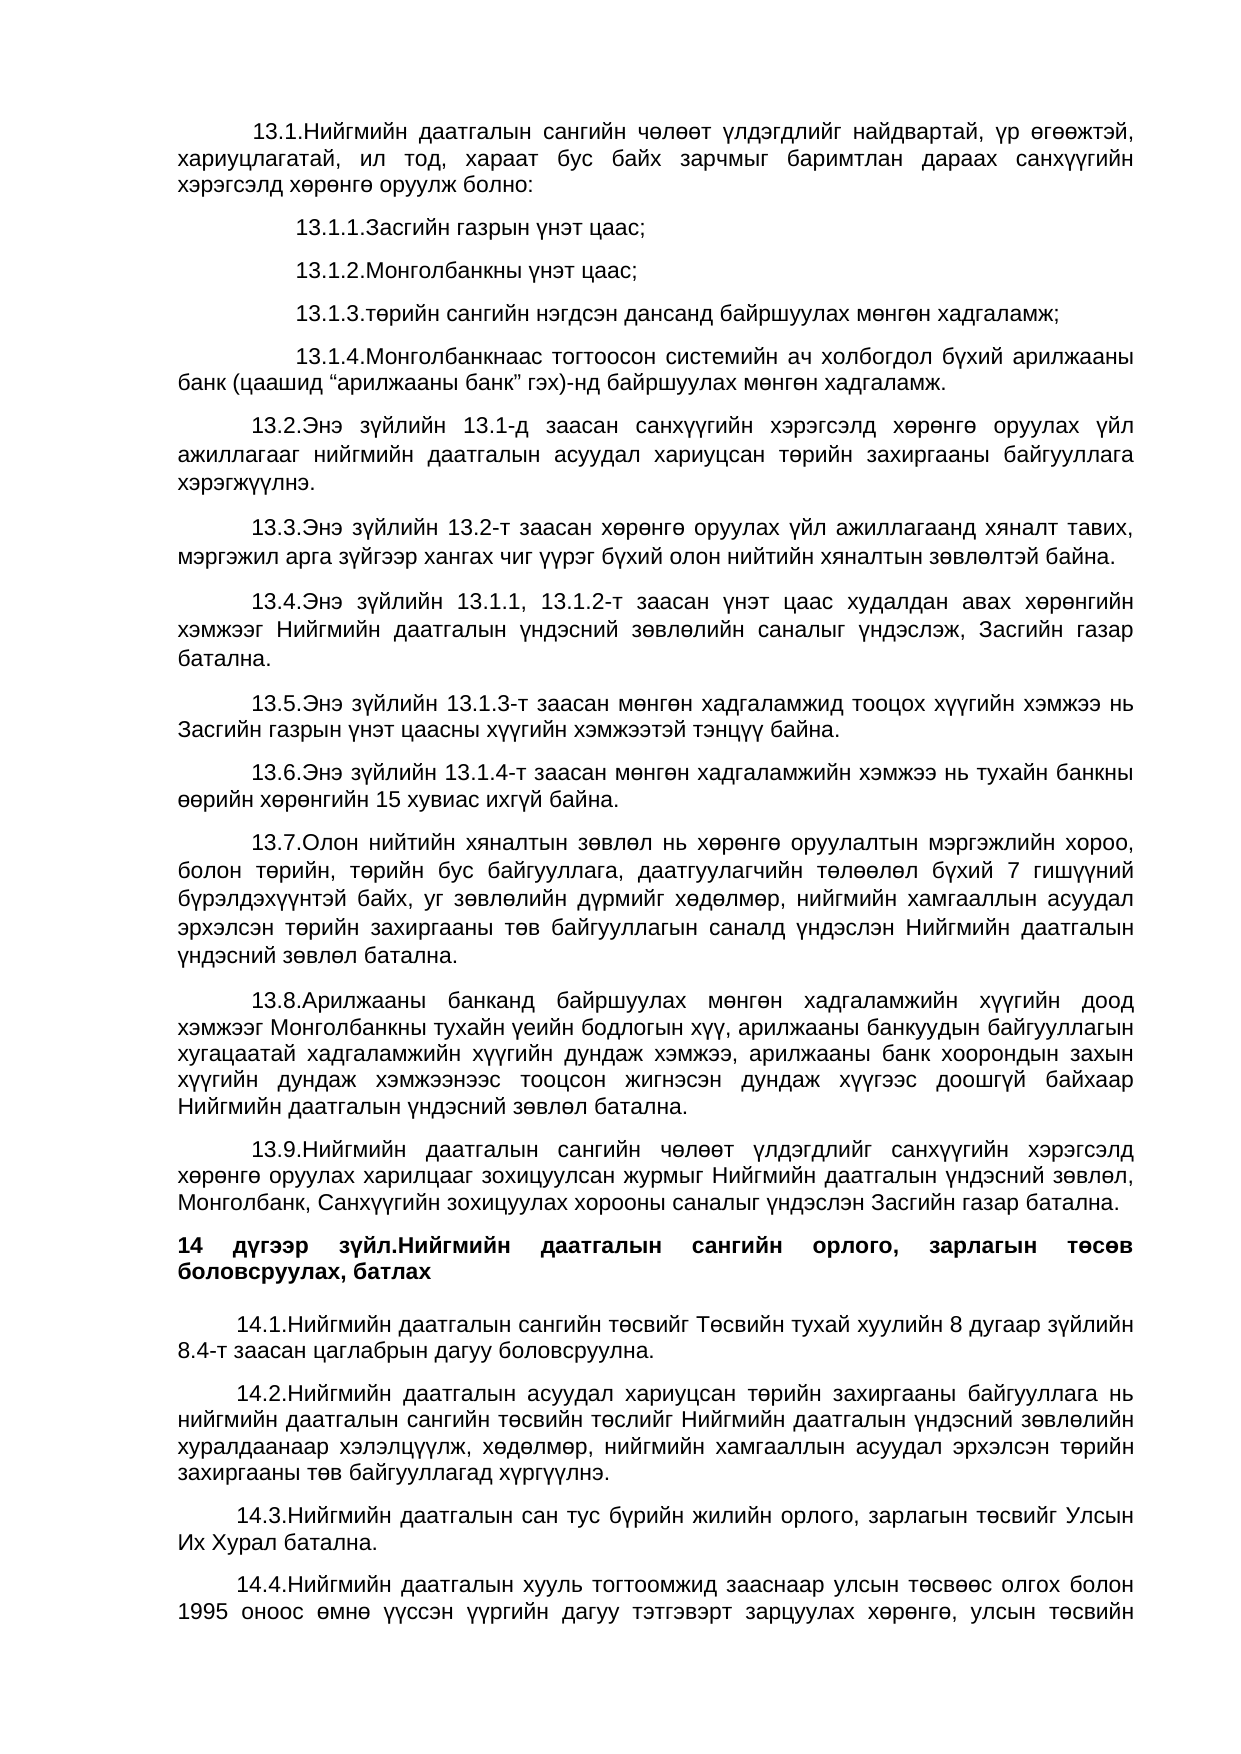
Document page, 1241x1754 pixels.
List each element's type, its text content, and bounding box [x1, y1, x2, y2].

text 14 дүгээр зүйл.Нийгмийн даатгалын сангийн орлого, зарлагын төсөв боловсруулах, батлах [177, 1232, 1134, 1284]
text 13.1.2.Монголбанкны үнэт цаас; [177, 257, 1134, 283]
text 14.1.Нийгмийн даатгалын сангийн төсвийг Төсвийн тухай хуулийн 8 дугаар зүйлийн 8.4-т заасан цаглабрын дагуу боловсруулна. [177, 1311, 1134, 1363]
text 14.3.Нийгмийн даатгалын сан тус бүрийн жилийн орлого, зарлагын төсвийг Улсын Их Хурал батална. [177, 1502, 1134, 1555]
text 13.1.3.төрийн сангийн нэгдсэн дансанд байршуулах мөнгөн хадгаламж; [177, 300, 1134, 326]
text 13.5.Энэ зүйлийн 13.1.3-т заасан мөнгөн хадгаламжид тооцох хүүгийн хэмжээ нь Засгийн газрын үнэт цаасны хүүгийн хэмжээтэй тэнцүү байна. [177, 690, 1134, 742]
text 13.8.Арилжааны банканд байршуулах мөнгөн хадгаламжийн хүүгийн доод хэмжээг Монголбанкны тухайн үеийн бодлогын хүү, арилжааны банкуудын байгууллагын хугацаатай хадгаламжийн хүүгийн дундаж хэмжээ, арилжааны банк хоорондын захын хүүгийн дундаж хэмжээнээс тооцсон жигнэсэн дундаж хүүгээс доошгүй байхаар Нийгмийн даатгалын үндэсний зөвлөл батална. [177, 987, 1134, 1119]
text 14.2.Нийгмийн даатгалын асуудал хариуцсан төрийн захиргааны байгууллага нь нийгмийн даатгалын сангийн төсвийн төслийг Нийгмийн даатгалын үндэсний зөвлөлийн хуралдаанаар хэлэлцүүлж, хөдөлмөр, нийгмийн хамгааллын асуудал эрхэлсэн төрийн захиргааны төв байгууллагад хүргүүлнэ. [177, 1380, 1134, 1485]
text 13.3.Энэ зүйлийн 13.2-т заасан хөрөнгө оруулах үйл ажиллагаанд хяналт тавих, мэргэжил арга зүйгээр хангах чиг үүрэг бүхий олон нийтийн хяналтын зөвлөлтэй байна. [177, 514, 1134, 569]
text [177, 1571, 1134, 1624]
text 13.1.Нийгмийн даатгалын сангийн чөлөөт үлдэгдлийг найдвартай, үр өгөөжтэй, хариуцлагатай, ил тод, хараат бус байх зарчмыг баримтлан дараах санхүүгийн хэрэгсэлд хөрөнгө оруулж болно: [177, 118, 1134, 197]
text 13.4.Энэ зүйлийн 13.1.1, 13.1.2-т заасан үнэт цаас худалдан авах хөрөнгийн хэмжээг Нийгмийн даатгалын үндэсний зөвлөлийн саналыг үндэслэж, Засгийн газар батална. [177, 588, 1134, 671]
text 13.2.Энэ зүйлийн 13.1-д заасан санхүүгийн хэрэгсэлд хөрөнгө оруулах үйл ажиллагааг нийгмийн даатгалын асуудал хариуцсан төрийн захиргааны байгууллага хэрэгжүүлнэ. [177, 412, 1134, 496]
text 13.6.Энэ зүйлийн 13.1.4-т заасан мөнгөн хадгаламжийн хэмжээ нь тухайн банкны өөрийн хөрөнгийн 15 хувиас ихгүй байна. [177, 759, 1134, 812]
text 13.9.Нийгмийн даатгалын сангийн чөлөөт үлдэгдлийг санхүүгийн хэрэгсэлд хөрөнгө оруулах харилцааг зохицуулсан журмыг Нийгмийн даатгалын үндэсний зөвлөл, Монголбанк, Санхүүгийн зохицуулах хорооны саналыг үндэслэн Засгийн газар батална. [177, 1136, 1134, 1215]
text 13.1.4.Монголбанкнаас тогтоосон системийн ач холбогдол бүхий арилжааны банк (цаашид “арилжааны банк” гэх)-нд байршуулах мөнгөн хадгаламж. [177, 343, 1134, 396]
text 13.1.1.Засгийн газрын үнэт цаас; [177, 214, 1134, 240]
text 13.7.Олон нийтийн хяналтын зөвлөл нь хөрөнгө оруулалтын мэргэжлийн хороо, болон төрийн, төрийн бус байгууллага, даатгуулагчийн төлөөлөл бүхий 7 гишүүний бүрэлдэхүүнтэй байх, уг зөвлөлийн дүрмийг хөдөлмөр, нийгмийн хамгааллын асуудал эрхэлсэн төрийн захиргааны төв байгууллагын саналд үндэслэн Нийгмийн даатгалын үндэсний зөвлөл батална. [177, 828, 1134, 969]
